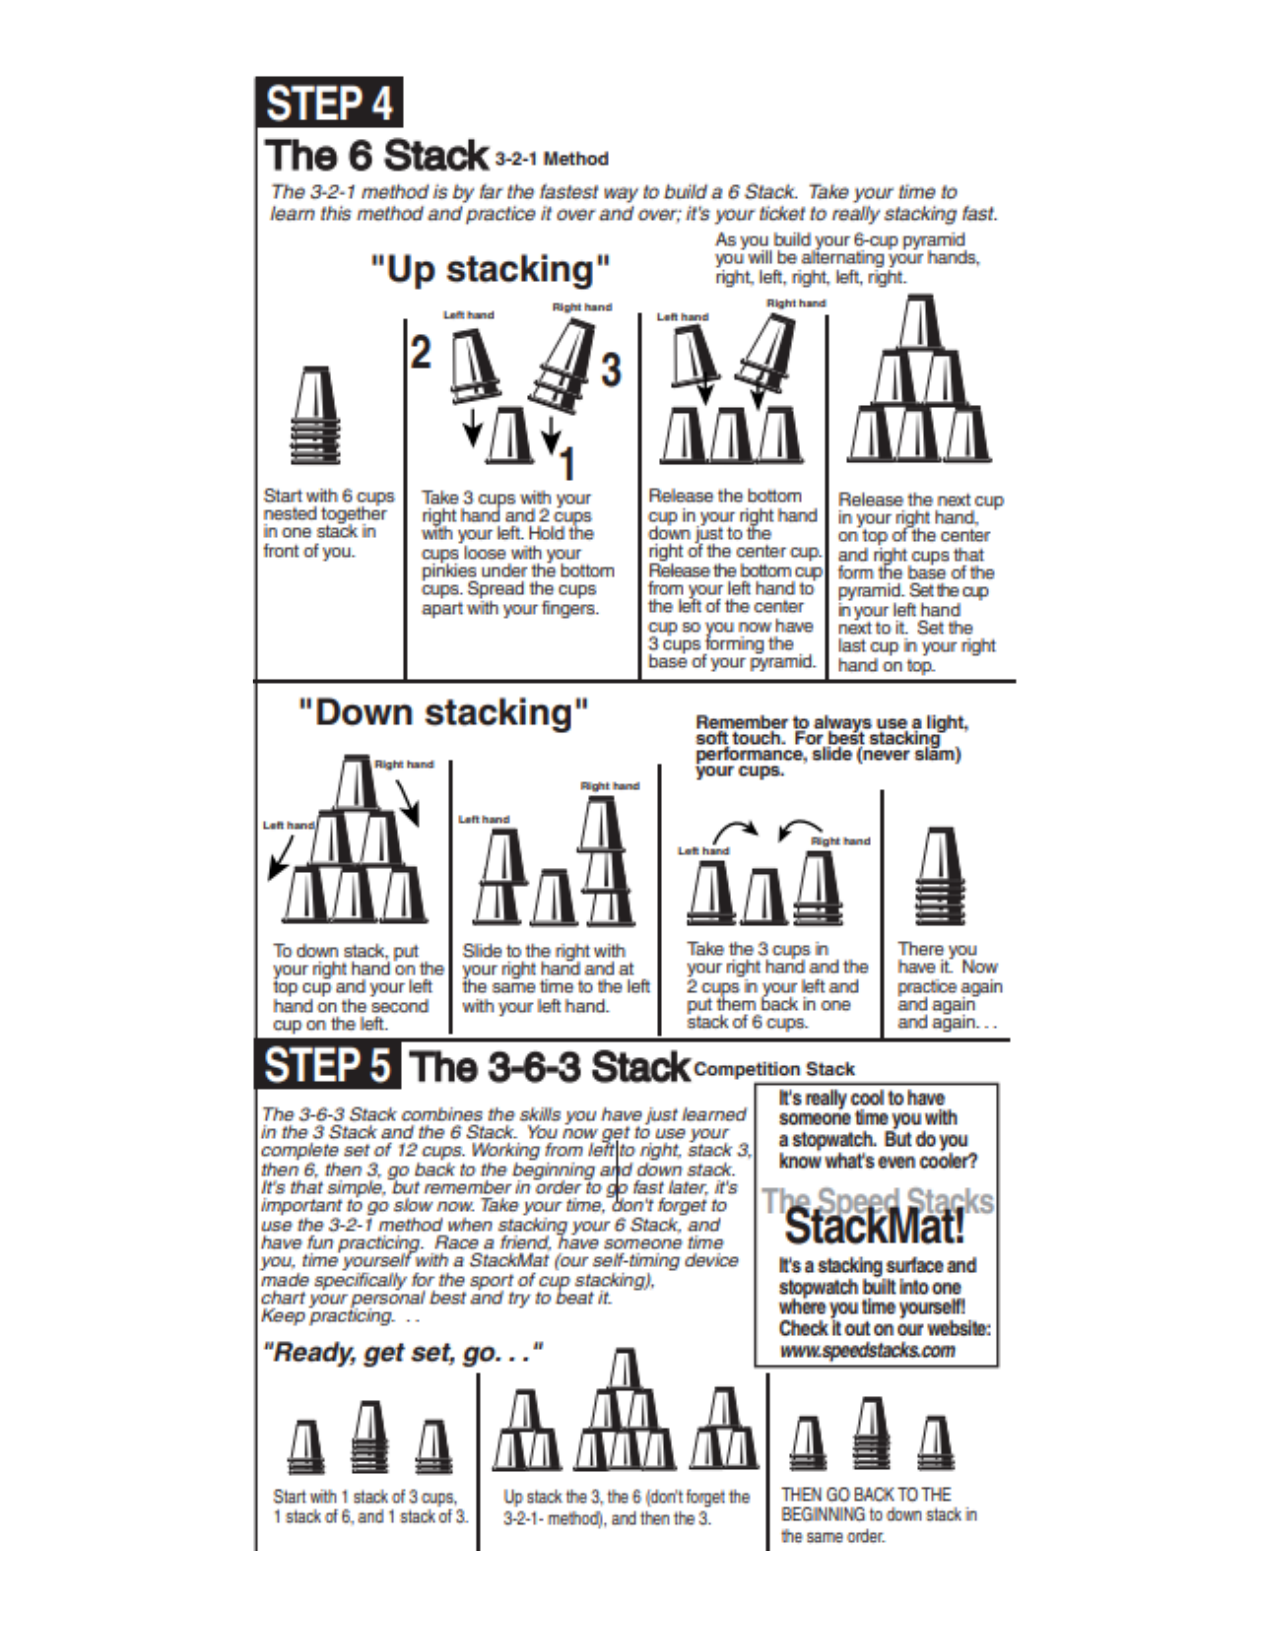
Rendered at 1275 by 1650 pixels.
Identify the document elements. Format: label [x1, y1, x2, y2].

picture [252, 75, 1023, 1551]
